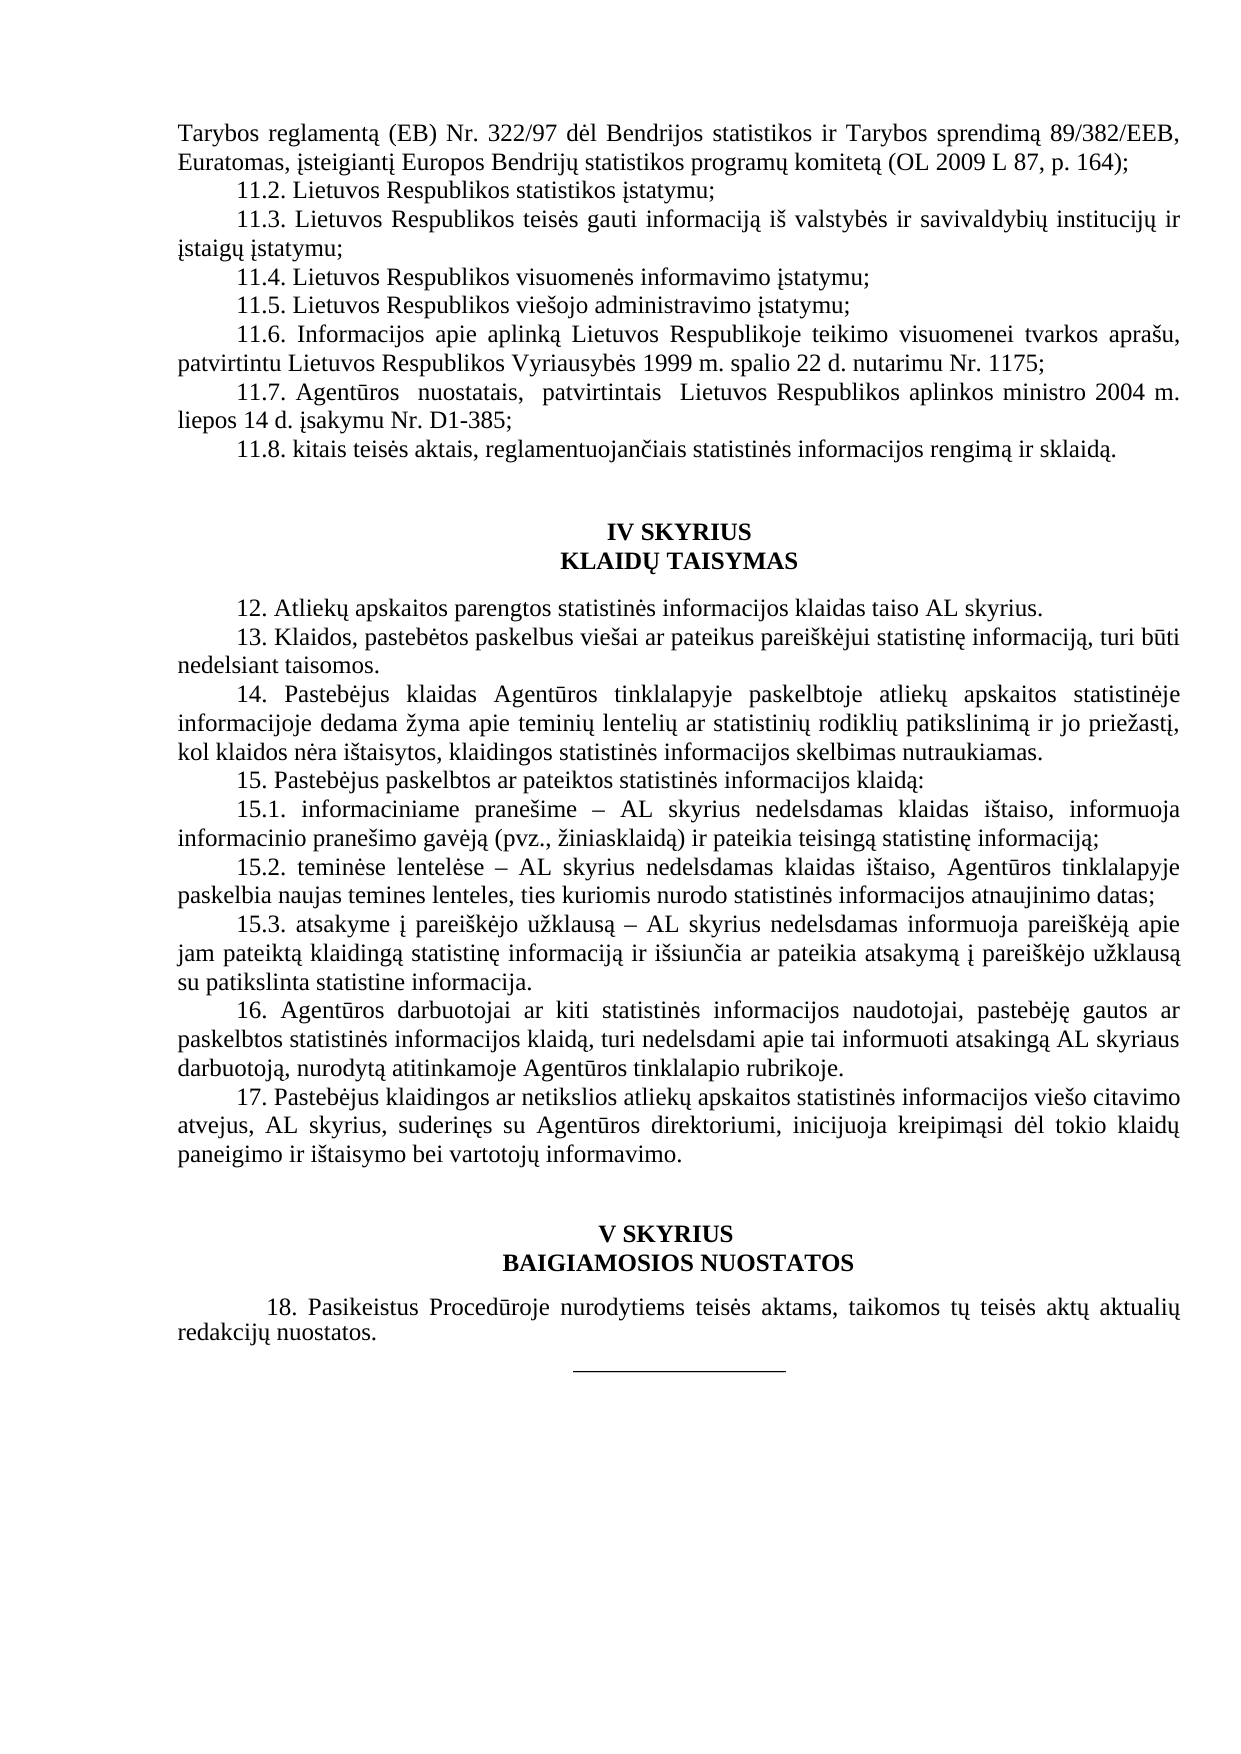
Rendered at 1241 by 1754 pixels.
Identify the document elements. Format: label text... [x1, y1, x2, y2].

text 11.4. Lietuvos Respublikos visuomenės informavimo įstatymu; [177, 262, 1181, 291]
text 11.7. Agentūros nuostatais, patvirtintais Lietuvos Respublikos aplinkos ministro 2004 m. liepos 14 d. įsakymu Nr. D1-385; [177, 377, 1181, 434]
text 13. Klaidos, pastebėtos paskelbus viešai ar pateikus pareiškėjui statistinę informaciją, turi būti nedelsiant taisomos. [177, 622, 1181, 679]
text V SKYRIUS [598, 1219, 1181, 1248]
text 14. Pastebėjus klaidas Agentūros tinklalapyje paskelbtoje atliekų apskaitos statistinėje informacijoje dedama žyma apie teminių lentelių ar statistinių rodiklių patikslinimą ir jo priežastį, kol klaidos nėra ištaisytos, klaidingos statistinės informacijos skelbimas nutraukiamas. [177, 679, 1181, 766]
text 15.3. atsakyme į pareiškėjo užklausą – AL skyrius nedelsdamas informuoja pareiškėją apie jam pateiktą klaidingą statistinę informaciją ir išsiunčia ar pateikia atsakymą į pareiškėjo užklausą su patikslinta statistine informacija. [177, 909, 1181, 996]
text KLAIDŲ TAISYMAS [177, 546, 1181, 575]
text 15. Pastebėjus paskelbtos ar pateiktos statistinės informacijos klaidą: [177, 766, 1181, 794]
text BAIGIAMOSIOS NUOSTATOS [502, 1248, 1181, 1277]
text 17. Pastebėjus klaidingos ar netikslios atliekų apskaitos statistinės informacijos viešo citavimo atvejus, AL skyrius, suderinęs su Agentūros direktoriumi, inicijuoja kreipimąsi dėl tokio klaidų paneigimo ir ištaisymo bei vartotojų informavimo. [177, 1082, 1181, 1168]
text 11.2. Lietuvos Respublikos statistikos įstatymu; [177, 176, 1181, 204]
text 15.1. informaciniame pranešime – AL skyrius nedelsdamas klaidas ištaiso, informuoja informacinio pranešimo gavėją (pvz., žiniasklaidą) ir pateikia teisingą statistinę informaciją; [177, 794, 1181, 852]
text 12. Atliekų apskaitos parengtos statistinės informacijos klaidas taiso AL skyrius. [177, 593, 1181, 622]
text 16. Agentūros darbuotojai ar kiti statistinės informacijos naudotojai, pastebėję gautos ar paskelbtos statistinės informacijos klaidą, turi nedelsdami apie tai informuoti atsakingą AL skyriaus darbuotoją, nurodytą atitinkamoje Agentūros tinklalapio rubrikoje. [177, 996, 1181, 1082]
text 11.8. kitais teisės aktais, reglamentuojančiais statistinės informacijos rengimą ir sklaidą. [177, 434, 1181, 463]
text 11.6. Informacijos apie aplinką Lietuvos Respublikoje teikimo visuomenei tvarkos aprašu, patvirtintu Lietuvos Respublikos Vyriausybės 1999 m. spalio 22 d. nutarimu Nr. 1175; [177, 319, 1181, 377]
text _________________ [573, 1346, 1181, 1375]
text 15.2. teminėse lentelėse – AL skyrius nedelsdamas klaidas ištaiso, Agentūros tinklalapyje paskelbia naujas temines lenteles, ties kuriomis nurodo statistinės informacijos atnaujinimo datas; [177, 852, 1181, 909]
text IV SKYRIUS [177, 517, 1181, 546]
text 18. Pasikeistus Procedūroje nurodytiems teisės aktams, taikomos tų teisės aktų aktualių redakcijų nuostatos. [177, 1295, 1181, 1346]
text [177, 118, 1181, 176]
text 11.3. Lietuvos Respublikos teisės gauti informaciją iš valstybės ir savivaldybių institucijų ir įstaigų įstatymu; [177, 204, 1181, 262]
text 11.5. Lietuvos Respublikos viešojo administravimo įstatymu; [177, 291, 1181, 319]
